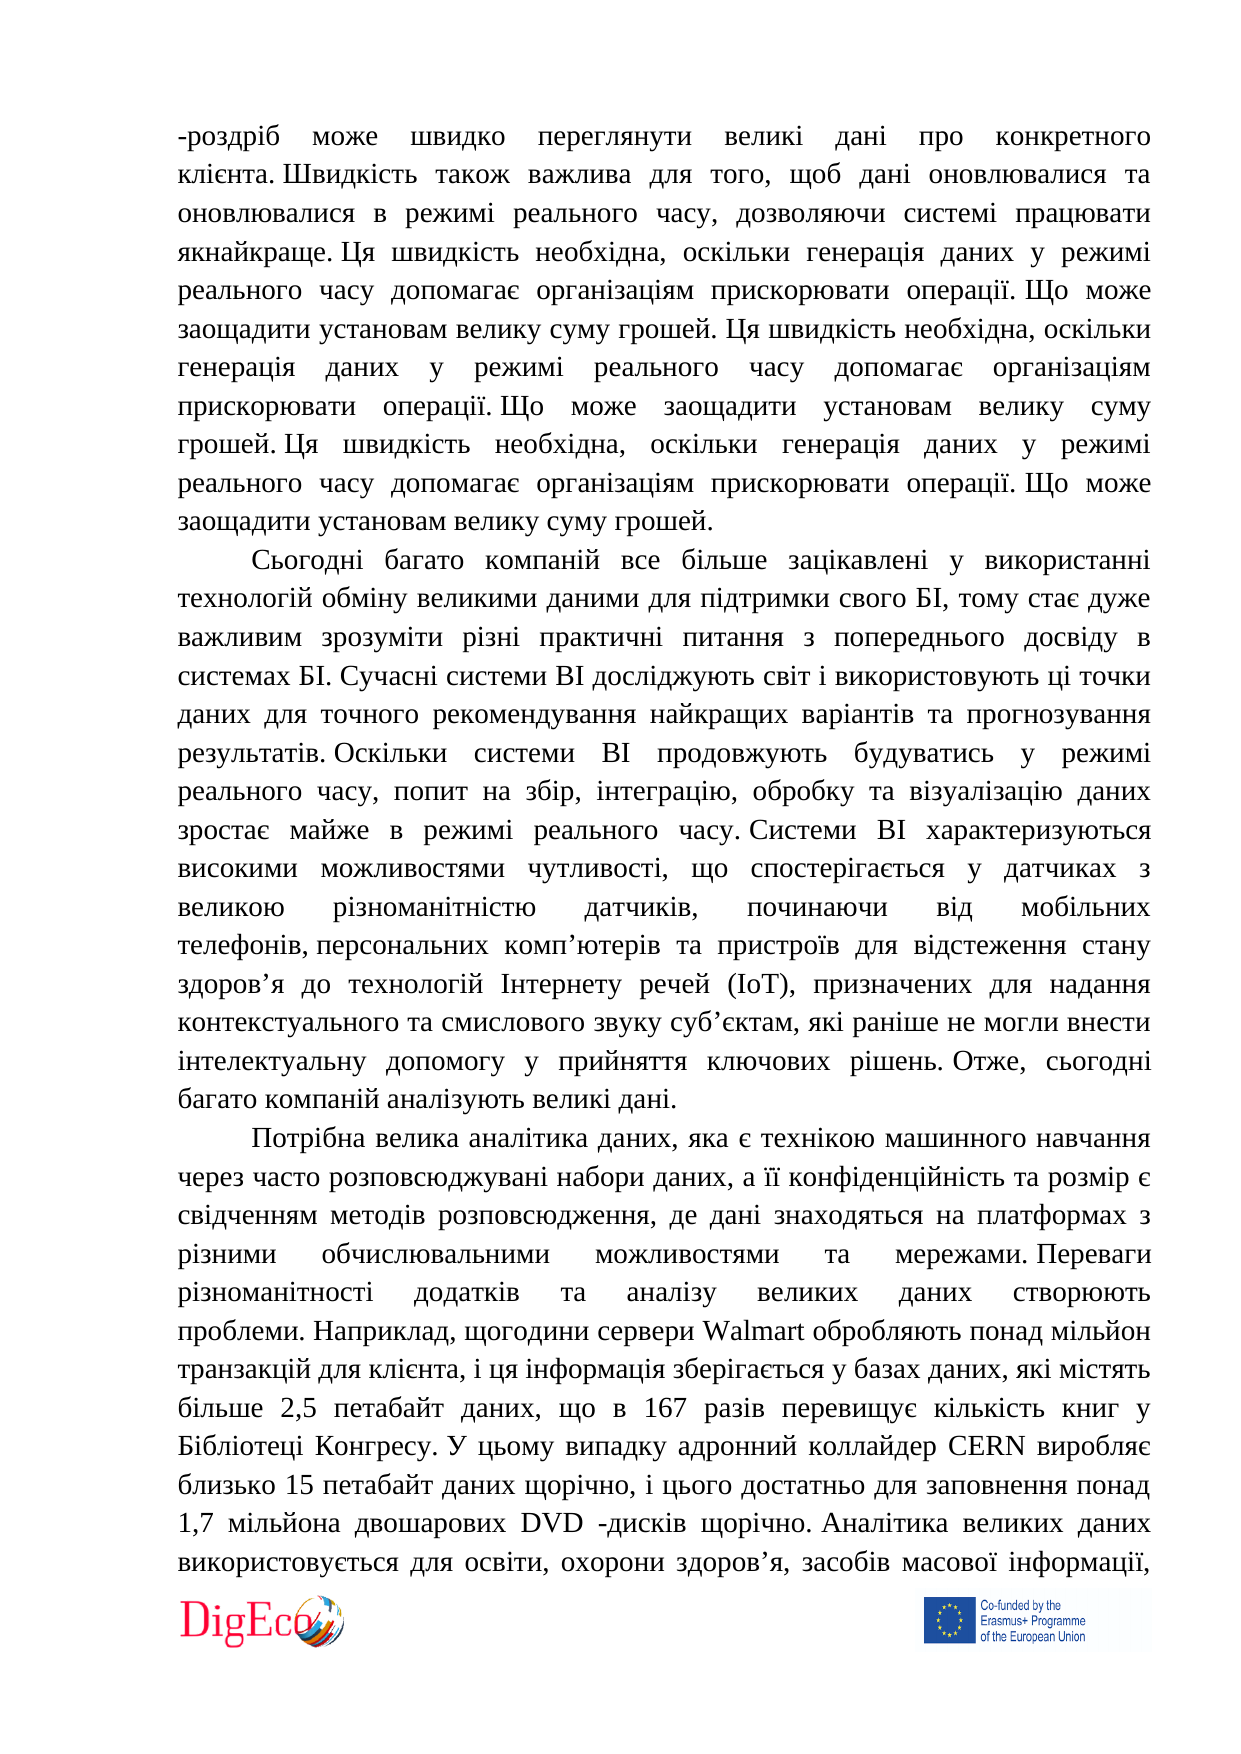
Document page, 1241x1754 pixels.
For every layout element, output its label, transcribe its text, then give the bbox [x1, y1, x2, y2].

picture [177, 1591, 347, 1652]
picture [915, 1588, 1152, 1652]
text Сьогодні багато компаній все більше зацікавлені у використанні технологій обміну великими даними для підтримки свого БІ, тому стає дуже важливим зрозуміти різні практичні питання з попереднього досвіду в системах БІ. Сучасні системи BI досліджують світ і використовують ці точки даних для точного рекомендування найкращих варіантів та прогнозування результатів. Оскільки системи BI продовжують будуватись у режимі реального часу, попит на збір, інтеграцію, обробку та візуалізацію даних зростає майже в режимі реального часу. Системи BI характеризуються високими можливостями чутливості, що спостерігається у датчиках з великою різноманітністю датчиків, починаючи від мобільних телефонів, персональних комп’ютерів та пристроїв для відстеження стану здоров’я до технологій Інтернету речей (IoT), призначених для надання контекстуального та смислового звуку суб’єктам, які раніше не могли внести інтелектуальну допомогу у прийняття ключових рішень. Отже, сьогодні багато компаній аналізують великі дані. [177, 542, 1152, 1115]
